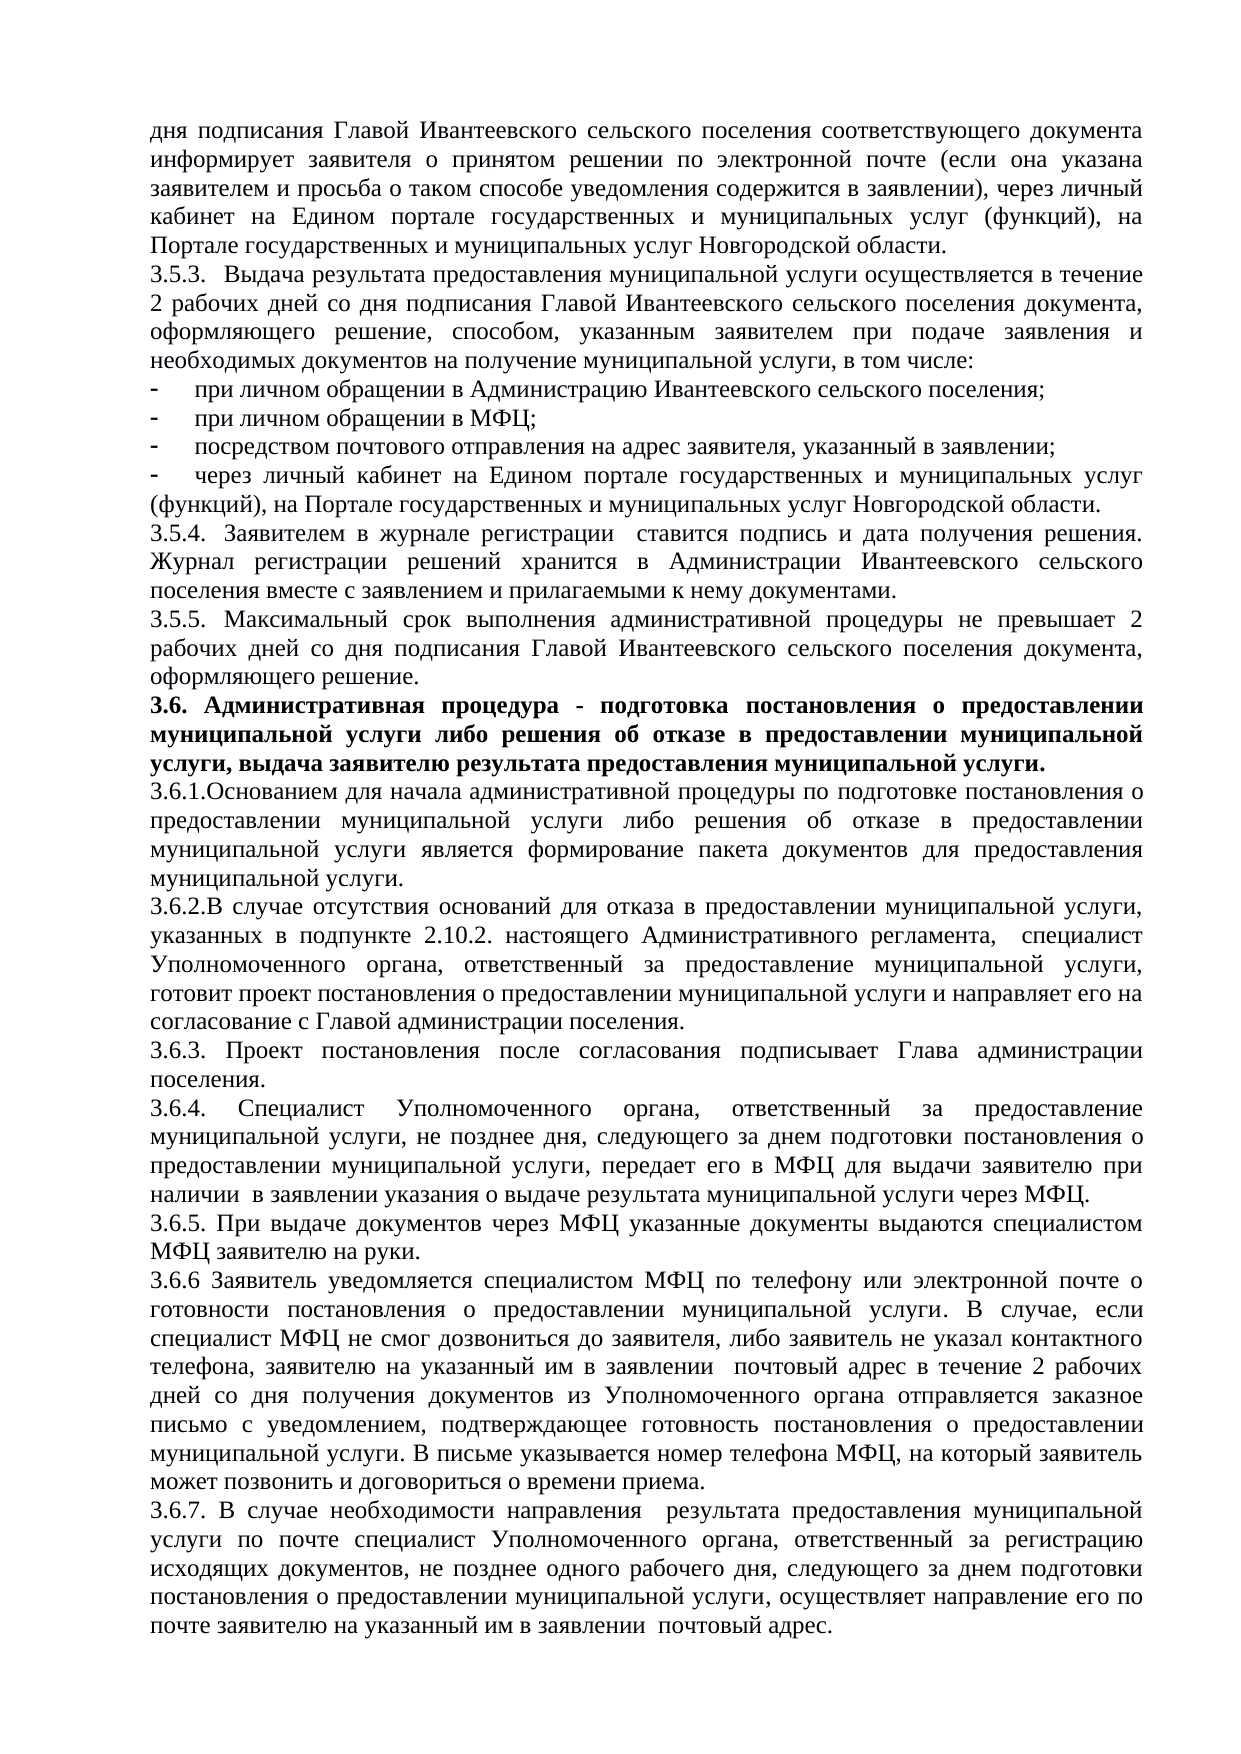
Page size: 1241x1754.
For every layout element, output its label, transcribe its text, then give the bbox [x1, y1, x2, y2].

list Заявителем в журнале регистрации ставится подпись и дата получения решения. Журнал регистрации решений хранится в Администрации Ивантеевского сельского поселения вместе с заявлением и прилагаемыми к нему документами. [150, 518, 1144, 604]
text 3.6.2.В случае отсутствия оснований для отказа в предоставлении муниципальной услуги, указанных в подпункте 2.10.2. настоящего Административного регламента, специалист Уполномоченного органа, ответственный за предоставление муниципальной услуги, готовит проект постановления о предоставлении муниципальной услуги и направляет его на согласование с Главой администрации поселения. [150, 891, 1144, 1035]
text 3.6.7. В случае необходимости направления результата предоставления муниципальной услуги по почте специалист Уполномоченного органа, ответственный за регистрацию исходящих документов, не позднее одного рабочего дня, следующего за днем подготовки постановления о предоставлении муниципальной услуги, осуществляет направление его по почте заявителю на указанный им в заявлении почтовый адрес. [150, 1495, 1144, 1639]
list Максимальный срок выполнения административной процедуры не превышает 2 рабочих дней со дня подписания Главой Ивантеевского сельского поселения документа, оформляющего решение. [150, 604, 1144, 690]
text 3.6.6 Заявитель уведомляется специалистом МФЦ по телефону или электронной почте о готовности постановления о предоставлении муниципальной услуги. В случае, если специалист МФЦ не смог дозвониться до заявителя, либо заявитель не указал контактного телефона, заявителю на указанный им в заявлении почтовый адрес в течение 2 рабочих дней со дня получения документов из Уполномоченного органа отправляется заказное письмо с уведомлением, подтверждающее готовность постановления о предоставлении муниципальной услуги. В письме указывается номер телефона МФЦ, на который заявитель может позвонить и договориться о времени приема. [150, 1265, 1144, 1495]
text 3.6.1.Основанием для начала административной процедуры по подготовке постановления о предоставлении муниципальной услуги либо решения об отказе в предоставлении муниципальной услуги является формирование пакета документов для предоставления муниципальной услуги. [150, 776, 1144, 891]
text 3.6. Административная процедура - подготовка постановления о предоставлении муниципальной услуги либо решения об отказе в предоставлении муниципальной услуги, выдача заявителю результата предоставления муниципальной услуги. [150, 690, 1144, 776]
text 3.6.3. Проект постановления после согласования подписывает Глава администрации поселения. [150, 1035, 1144, 1093]
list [150, 115, 1144, 259]
list посредством почтового отправления на адрес заявителя, указанный в заявлении; [150, 431, 1144, 460]
text 3.6.4. Специалист Уполномоченного органа, ответственный за предоставление муниципальной услуги, не позднее дня, следующего за днем подготовки постановления о предоставлении муниципальной услуги, передает его в МФЦ для выдачи заявителю при наличии в заявлении указания о выдаче результата муниципальной услуги через МФЦ. [150, 1093, 1144, 1208]
list Выдача результата предоставления муниципальной услуги осуществляется в течение 2 рабочих дней со дня подписания Главой Ивантеевского сельского поселения документа, оформляющего решение, способом, указанным заявителем при подаче заявления и необходимых документов на получение муниципальной услуги, в том числе: [150, 259, 1144, 374]
list при личном обращении в МФЦ; [150, 403, 1144, 431]
text 3.6.5. При выдаче документов через МФЦ указанные документы выдаются специалистом МФЦ заявителю на руки. [150, 1208, 1144, 1265]
list через личный кабинет на Едином портале государственных и муниципальных услуг (функций), на Портале государственных и муниципальных услуг Новгородской области. [150, 460, 1144, 518]
list при личном обращении в Администрацию Ивантеевского сельского поселения; [150, 374, 1144, 403]
